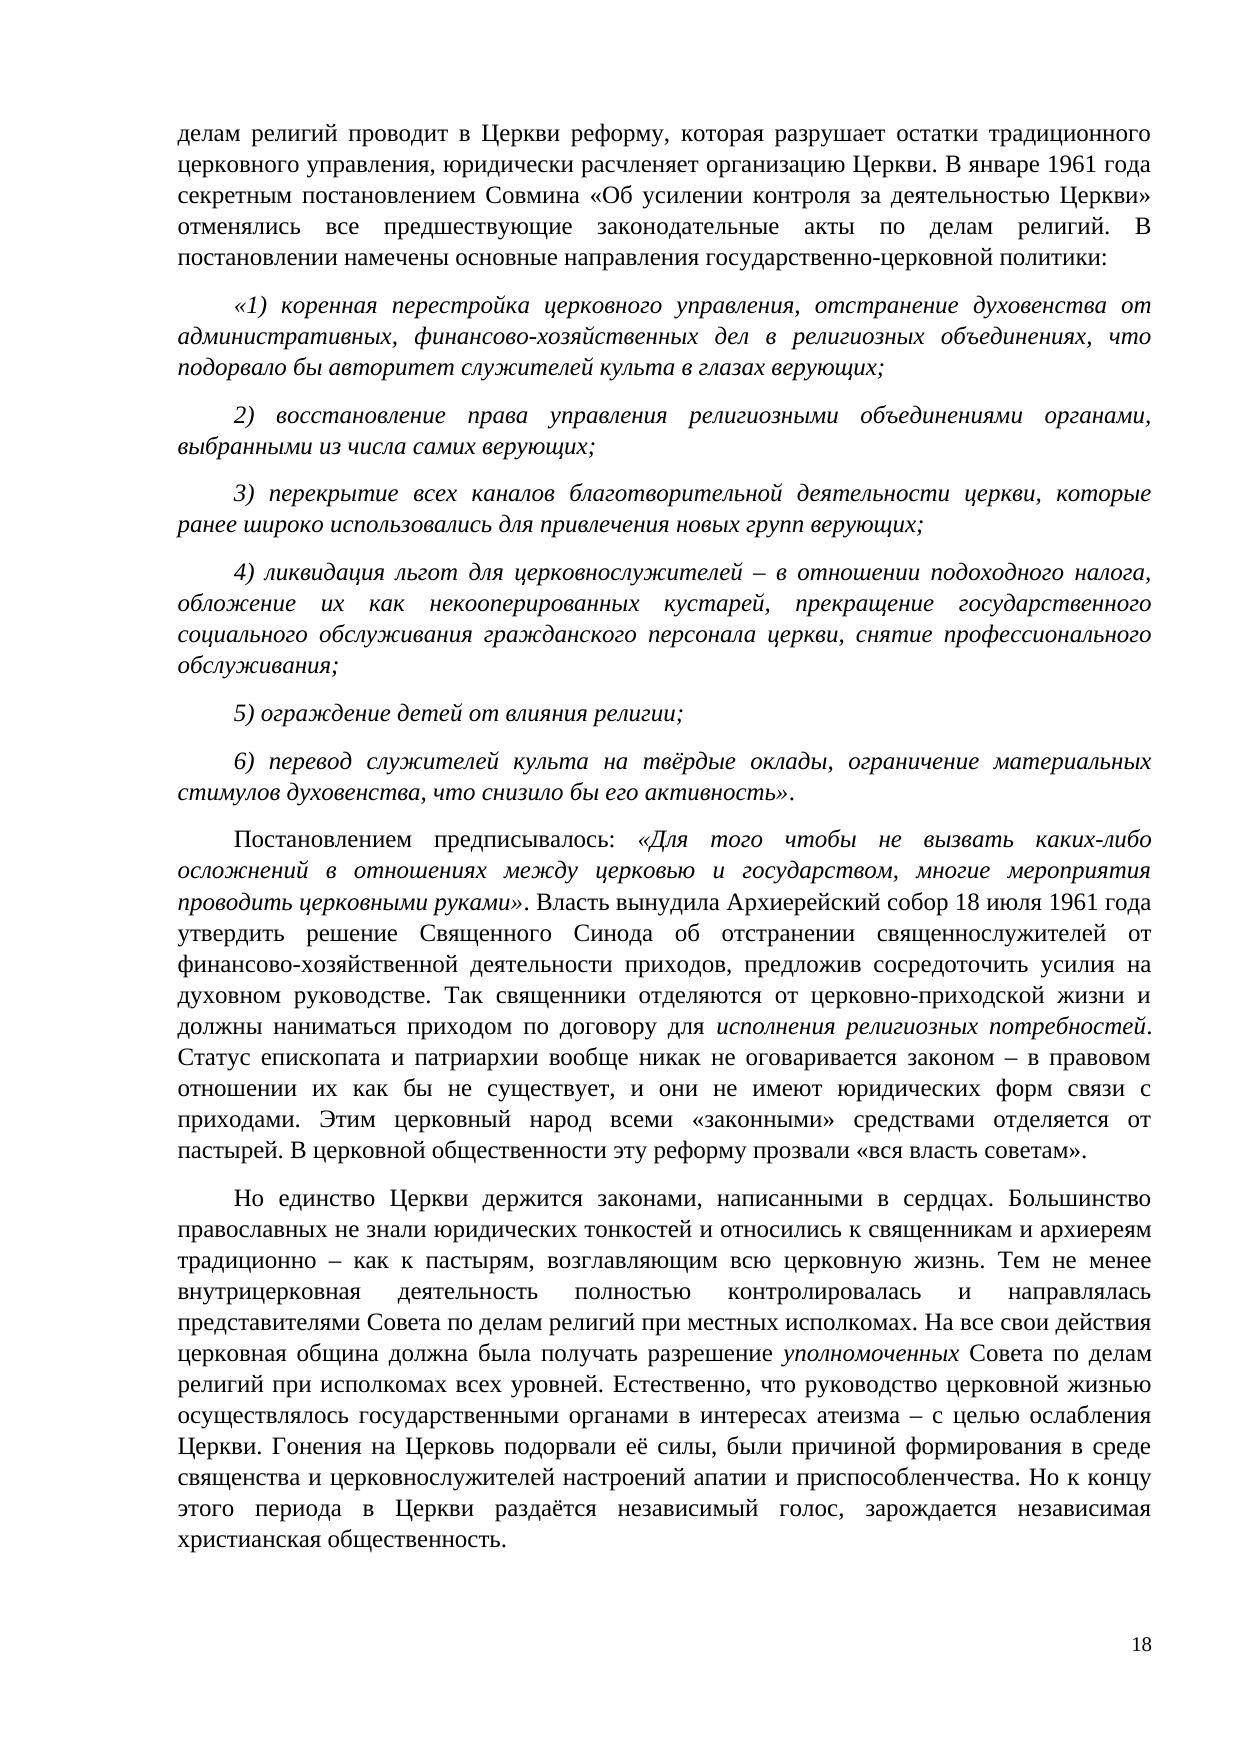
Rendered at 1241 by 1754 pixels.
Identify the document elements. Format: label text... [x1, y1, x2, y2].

text 6) перевод служителей культа на твёрдые оклады, ограничение материальных стимулов духовенства, что снизило бы его активность». [177, 746, 1152, 806]
text Постановлением предписывалось: «Для того чтобы не вызвать каких-либо осложнений в отношениях между церковью и государством, многие мероприятия проводить церковными руками». Власть вынудила Архиерейский собор 18 июля 1961 года утвердить решение Священного Синода об отстранении священнослужителей от финансово-хозяйственной деятельности приходов, предложив сосредоточить усилия на духовном руководстве. Так священники отделяются от церковно-приходской жизни и должны наниматься приходом по договору для исполнения религиозных потребностей. Статус епископата и патриархии вообще никак не оговаривается законом – в правовом отношении их как бы не существует, и они не имеют юридических форм связи с приходами. Этим церковный народ всеми «законными» средствами отделяется от пастырей. В церковной общественности эту реформу прозвали «вся власть советам». [177, 824, 1152, 1164]
text 3) перекрытие всех каналов благотворительной деятельности церкви, которые ранее широко использовались для привлечения новых групп верующих; [177, 478, 1152, 538]
text 4) ликвидация льгот для церковнослужителей – в отношении подоходного налога, обложение их как некооперированных кустарей, прекращение государственного социального обслуживания гражданского персонала церкви, снятие профессионального обслуживания; [177, 557, 1152, 679]
text «1) коренная перестройка церковного управления, отстранение духовенства от административных, финансово-хозяйственных дел в религиозных объединениях, что подорвало бы авторитет служителей культа в глазах верующих; [177, 290, 1152, 381]
text 5) ограждение детей от влияния религии; [177, 698, 1152, 727]
text Но единство Церкви держится законами, написанными в сердцах. Большинство православных не знали юридических тонкостей и относились к священникам и архиереям традиционно – как к пастырям, возглавляющим всю церковную жизнь. Тем не менее внутрицерковная деятельность полностью контролировалась и направлялась представителями Совета по делам религий при местных исполкомах. На все свои действия церковная община должна была получать разрешение уполномоченных Совета по делам религий при исполкомах всех уровней. Естественно, что руководство церковной жизнью осуществлялось государственными органами в интересах атеизма – с целью ослабления Церкви. Гонения на Церковь подорвали её силы, были причиной формирования в среде священства и церковнослужителей настроений апатии и приспособленчества. Но к концу этого периода в Церкви раздаётся независимый голос, зарождается независимая христианская общественность. [177, 1183, 1152, 1553]
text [177, 118, 1152, 271]
text 2) восстановление права управления религиозными объединениями органами, выбранными из числа самих верующих; [177, 400, 1152, 459]
